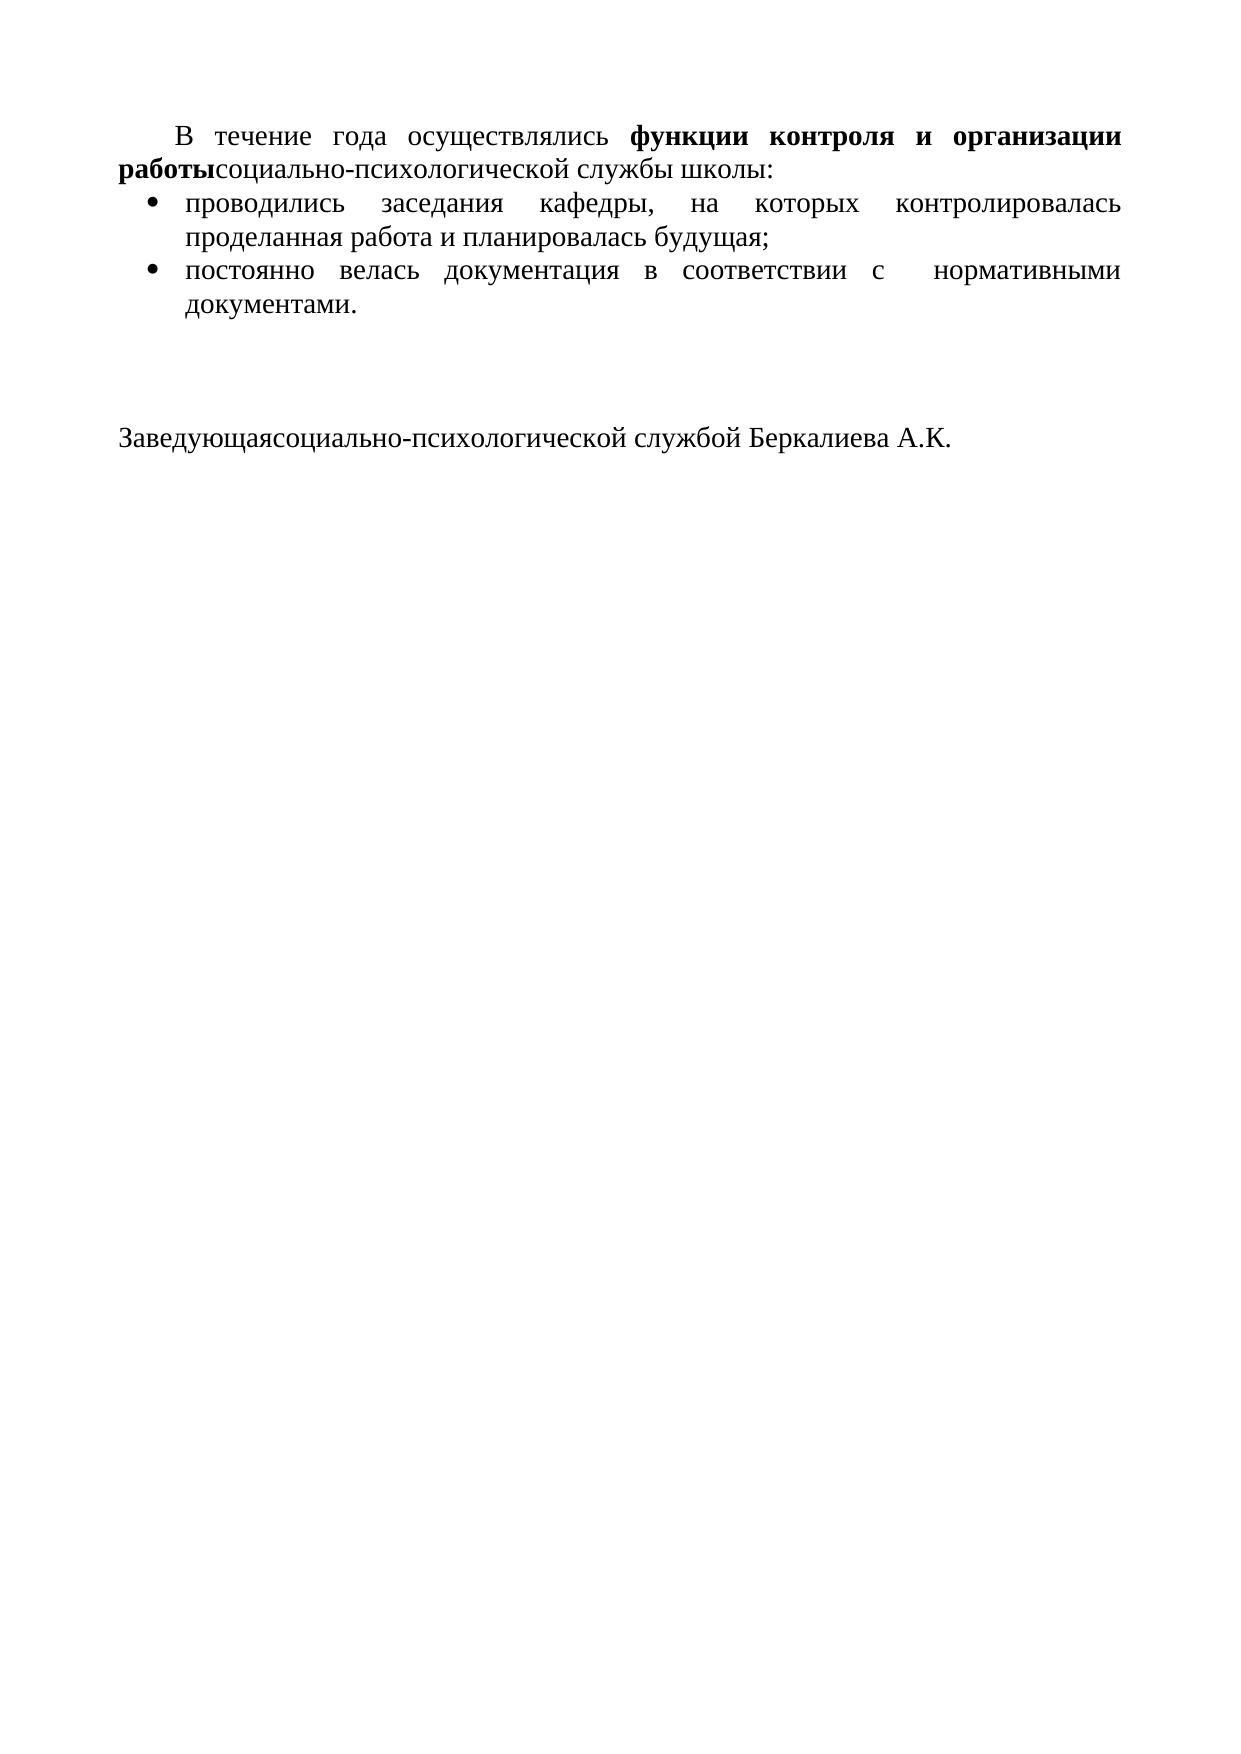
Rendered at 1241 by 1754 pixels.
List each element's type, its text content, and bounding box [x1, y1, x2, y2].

text В течение года осуществлялись функции контроля и организации работысоциально-психологической службы школы: [118, 118, 1122, 185]
list постоянно велась документация в соответствии с нормативными документами. [148, 252, 1122, 319]
text Заведующаясоциально-психологической службой Беркалиева А.К. [118, 420, 1122, 454]
list проводились заседания кафедры, на которых контролировалась проделанная работа и планировалась будущая; [148, 185, 1122, 252]
